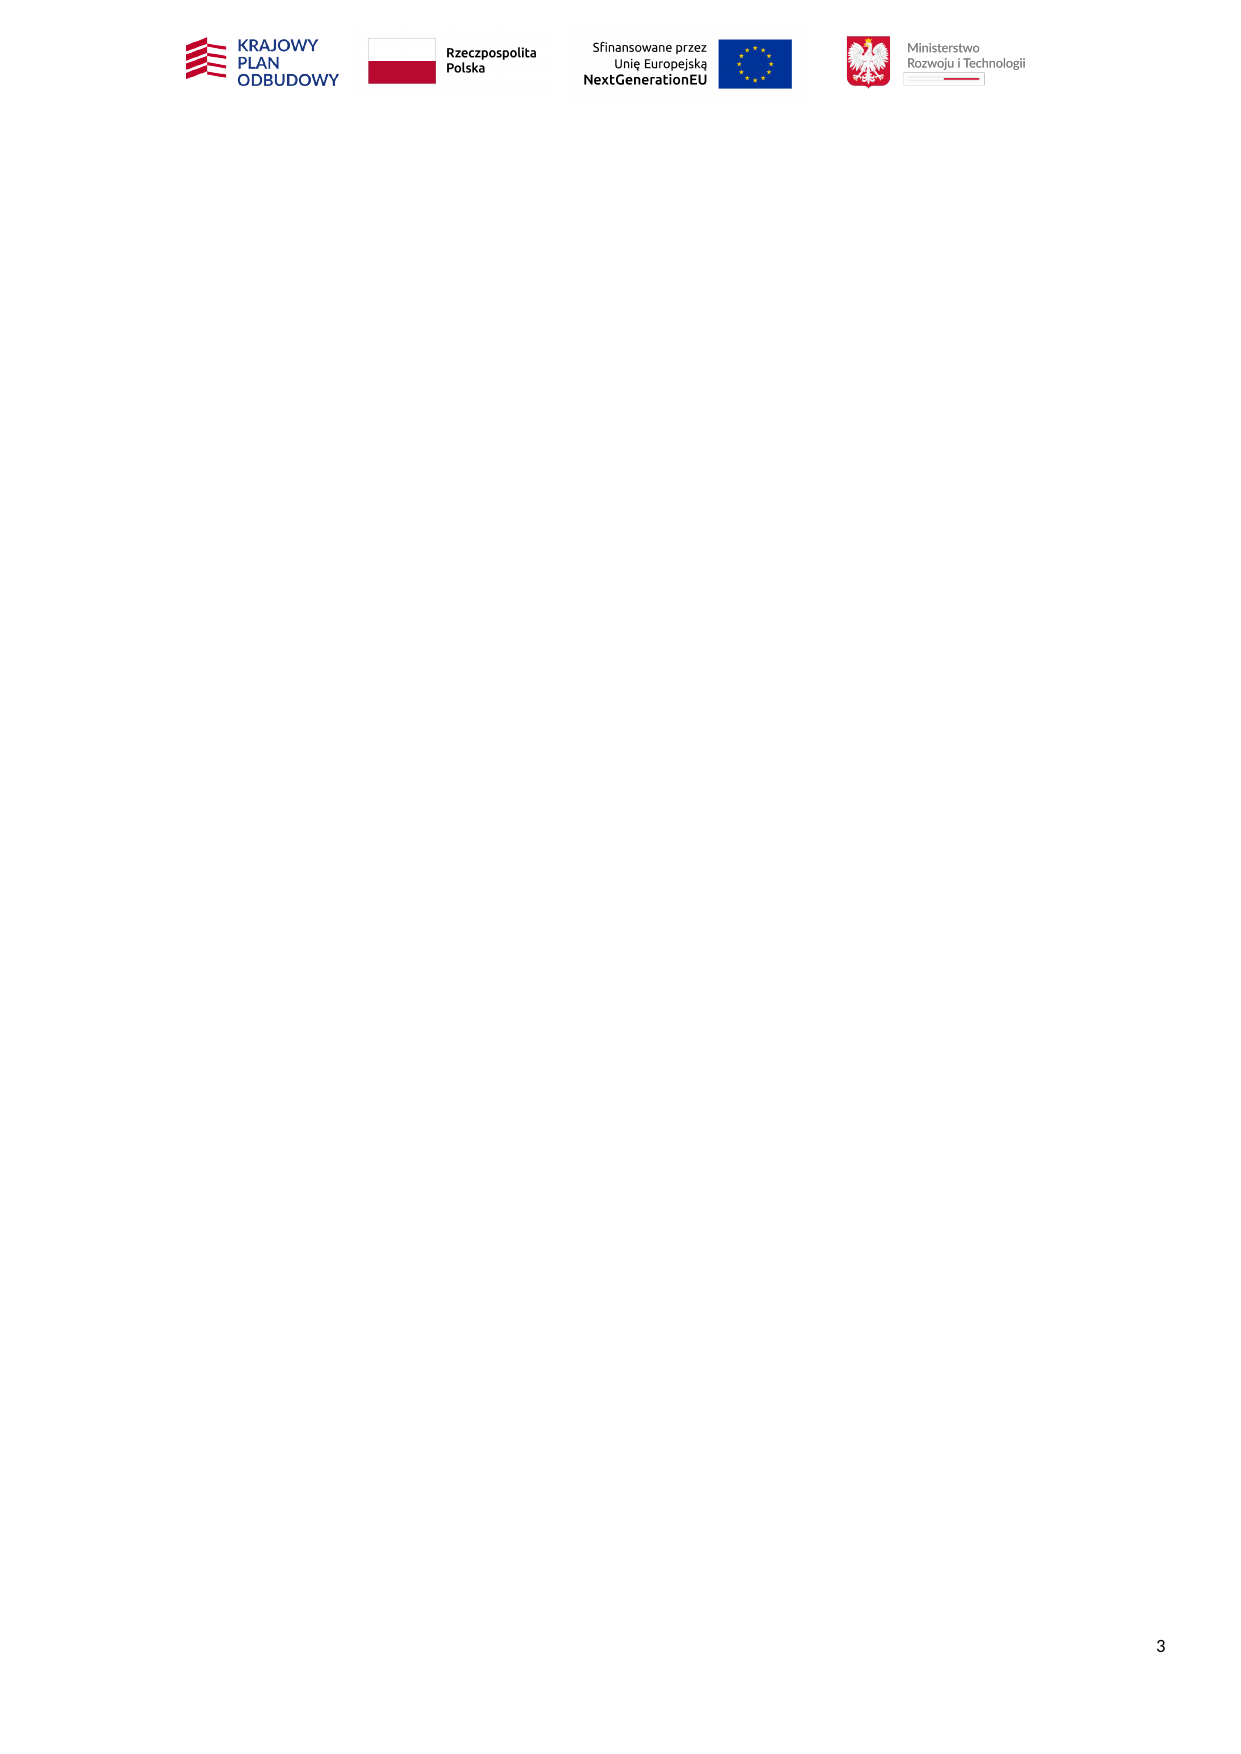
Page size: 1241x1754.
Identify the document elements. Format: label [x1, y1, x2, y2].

picture [826, 15, 1052, 110]
picture [186, 37, 339, 86]
picture [568, 23, 808, 105]
picture [353, 23, 551, 99]
